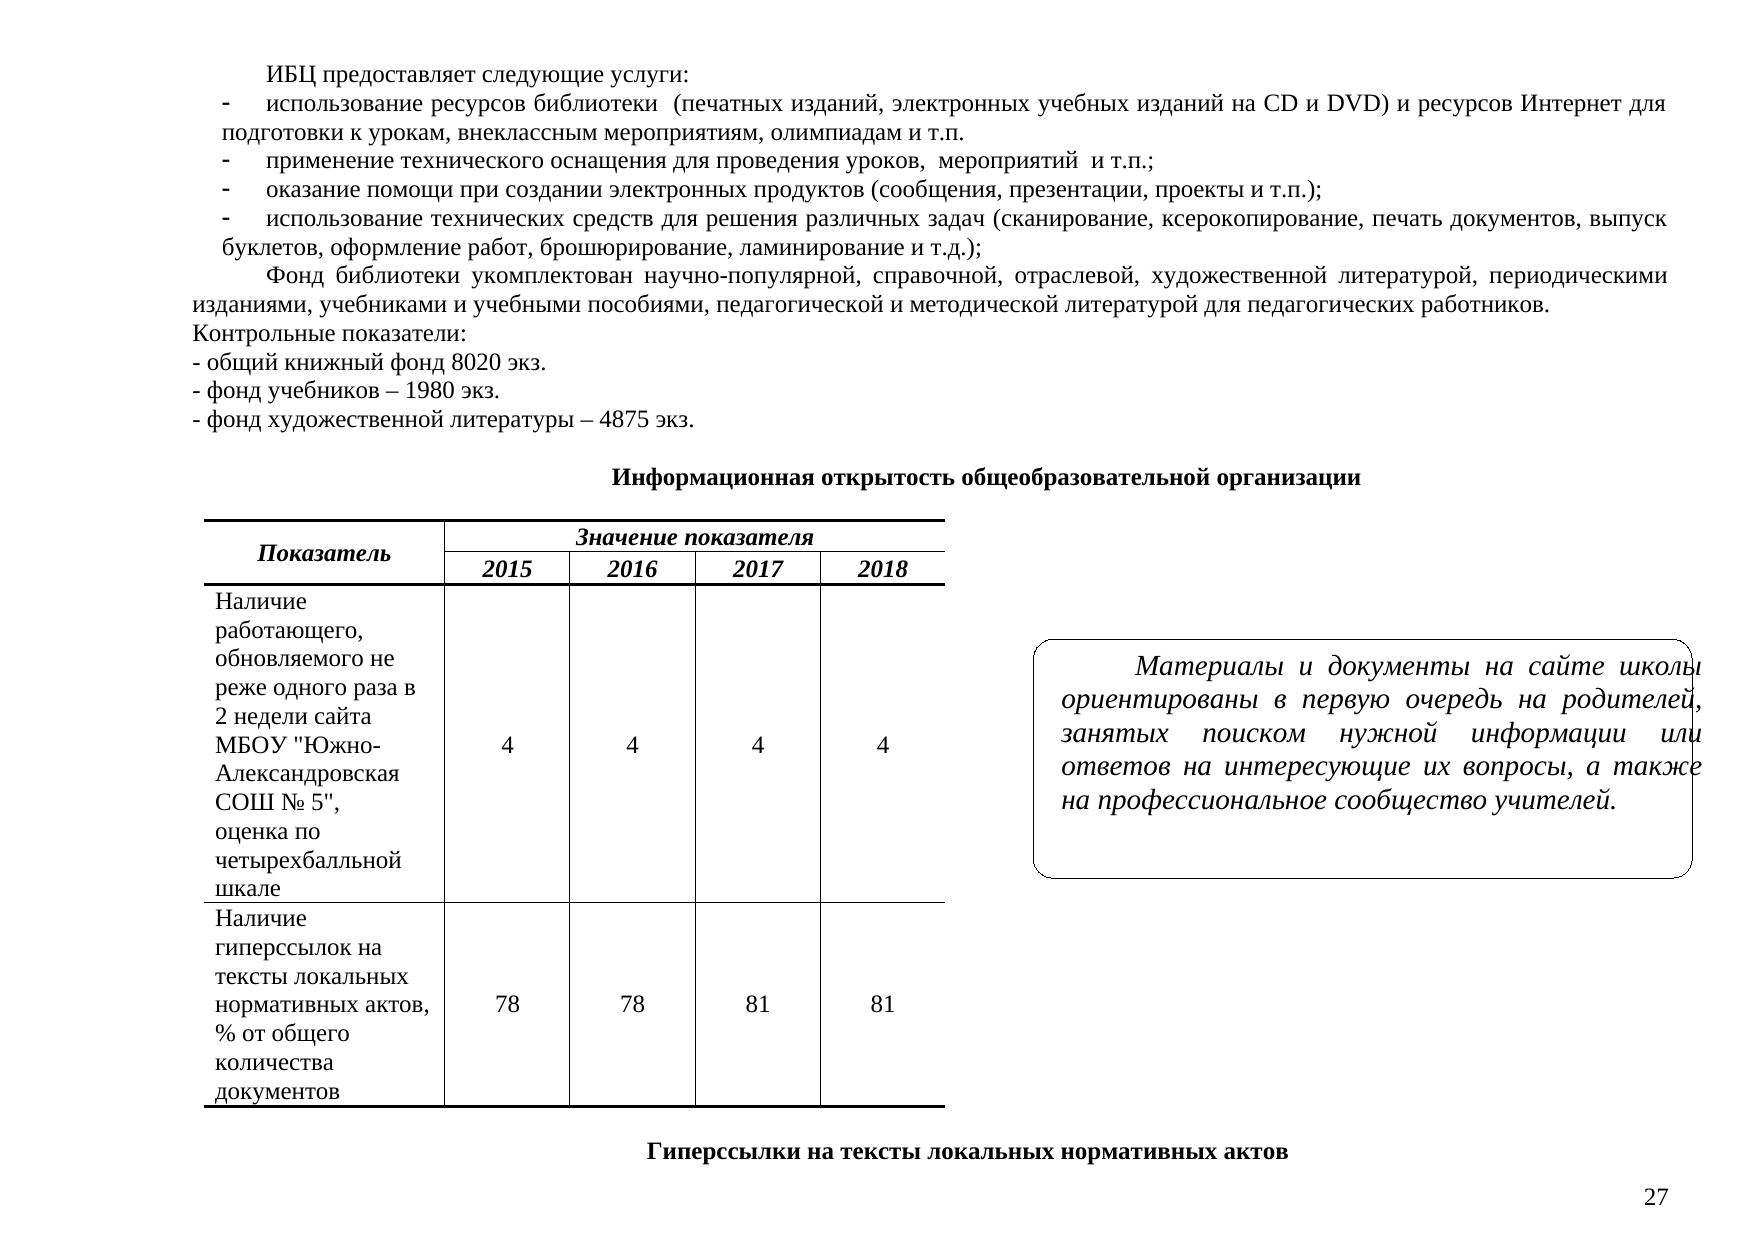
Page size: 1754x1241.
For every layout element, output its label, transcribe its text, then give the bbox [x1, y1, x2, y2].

list применение технического оснащения для проведения уроков, мероприятий и т.п.; [222, 145, 1668, 174]
text Контрольные показатели: [192, 318, 1668, 347]
text - общий книжный фонд 8020 экз. [192, 347, 1668, 375]
list использование технических средств для решения различных задач (сканирование, ксерокопирование, печать документов, выпуск буклетов, оформление работ, брошюрирование, ламинирование и т.д.); [222, 203, 1668, 260]
text - фонд учебников – 1980 экз. [192, 375, 1668, 404]
text ИБЦ предоставляет следующие услуги: [192, 59, 1668, 88]
table_header [181, 490, 968, 1108]
table_header [968, 490, 1680, 1108]
list оказание помощи при создании электронных продуктов (сообщения, презентации, проекты и т.п.); [222, 174, 1668, 203]
text - фонд художественной литературы – 4875 экз. [192, 404, 1668, 433]
list Гиперссылки на тексты локальных нормативных актов [267, 1136, 1668, 1165]
list Информационная открытость общеобразовательной организации [304, 462, 1668, 490]
list использование ресурсов библиотеки (печатных изданий, электронных учебных изданий на CD и DVD) и ресурсов Интернет для подготовки к урокам, внеклассным мероприятиям, олимпиадам и т.п. [222, 88, 1668, 145]
text Фонд библиотеки укомплектован научно-популярной, справочной, отраслевой, художественной литературой, периодическими изданиями, учебниками и учебными пособиями, педагогической и методической литературой для педагогических работников. [192, 260, 1668, 318]
